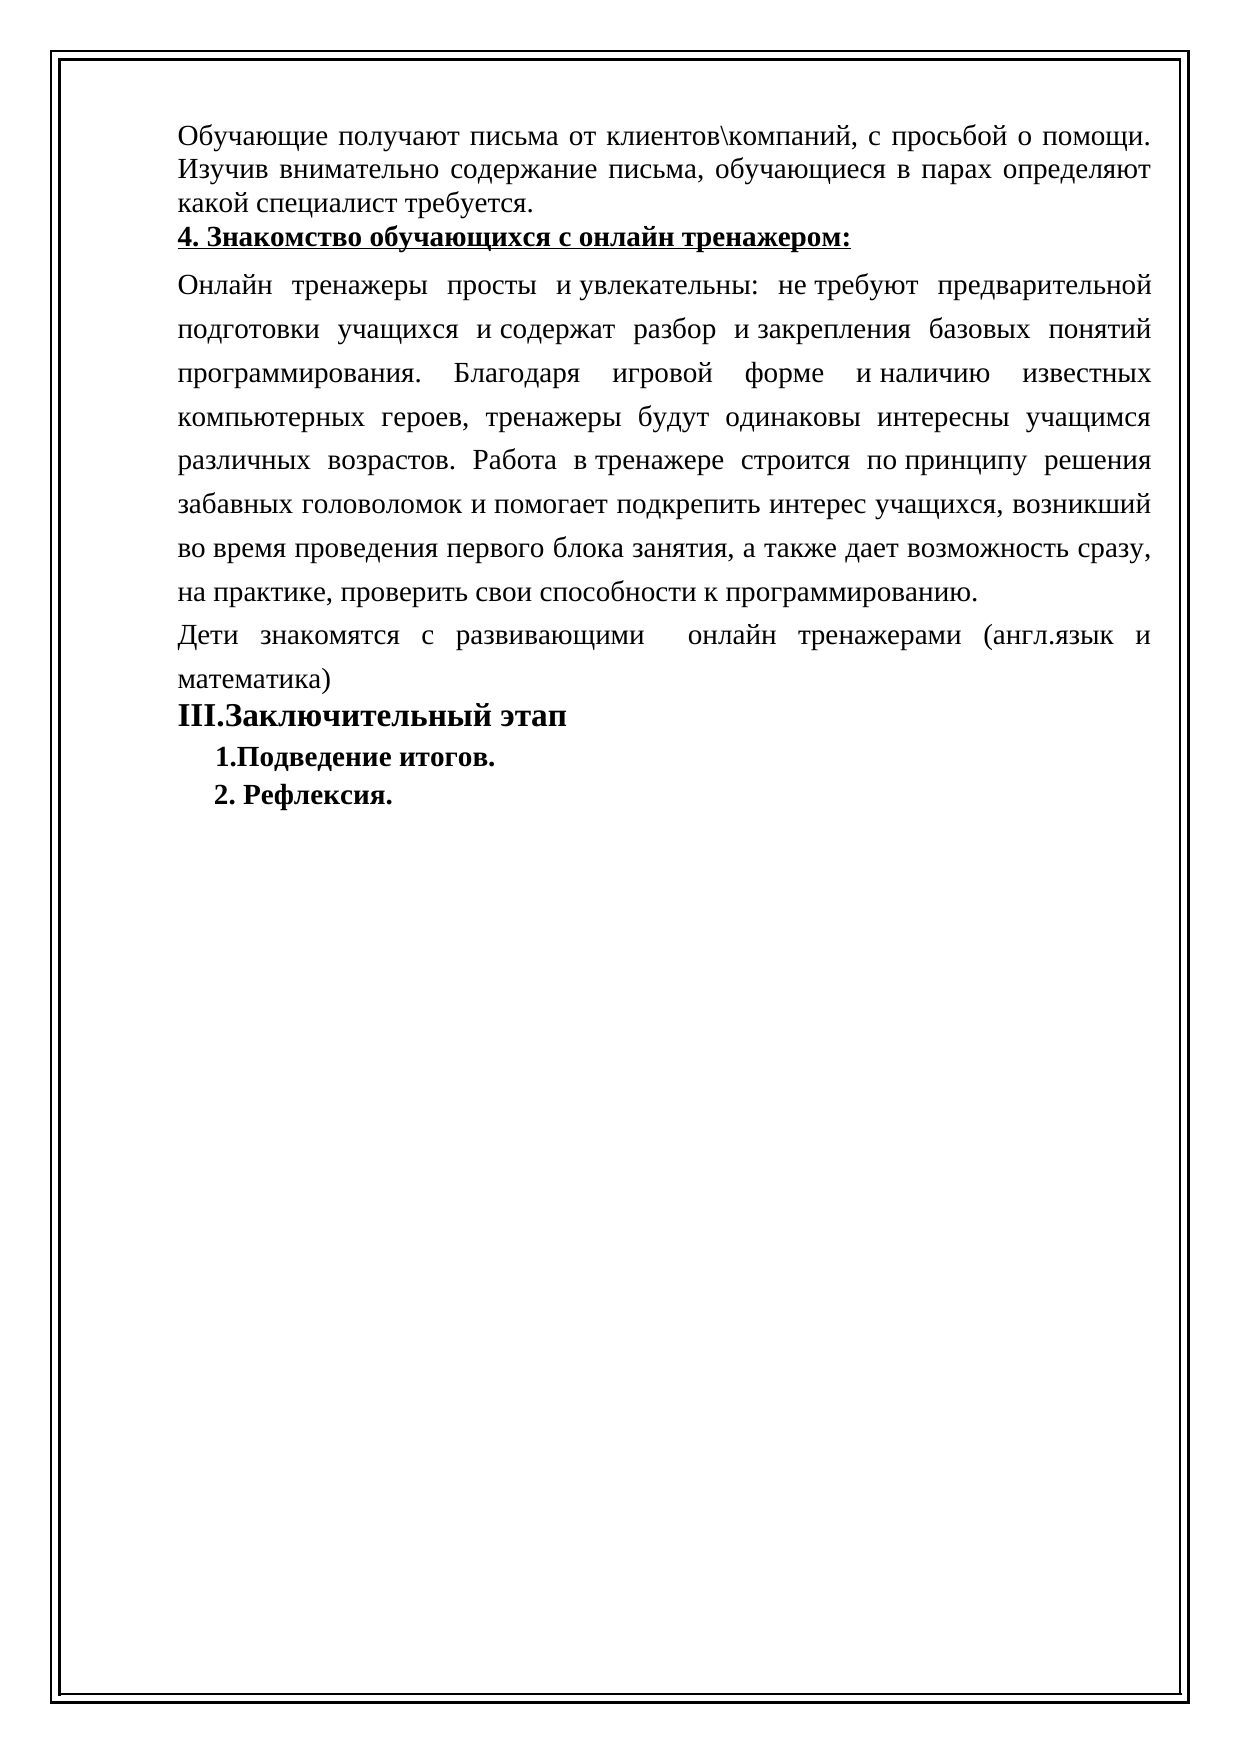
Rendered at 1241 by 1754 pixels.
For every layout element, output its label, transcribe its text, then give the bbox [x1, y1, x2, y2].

text 4. Знакомство обучающихся с онлайн тренажером: [177, 219, 1152, 252]
text 1.Подведение итогов. [215, 739, 1152, 772]
text III.Заключительный этап [177, 695, 1152, 733]
text Онлайн тренажеры просты и увлекательны: не требуют предварительной подготовки учащихся и содержат разбор и закрепления базовых понятий программирования. Благодаря игровой форме и наличию известных компьютерных героев, тренажеры будут одинаковы интересны учащимся различных возрастов. Работа в тренажере строится по принципу решения забавных головоломок и помогает подкрепить интерес учащихся, возникший во время проведения первого блока занятия, а также дает возможность сразу, на практике, проверить свои способности к программированию. [177, 257, 1152, 607]
text Дети знакомятся с развивающими онлайн тренажерами (англ.язык и математика) [177, 607, 1152, 695]
text Обучающие получают письма от клиентов\компаний, с просьбой о помощи. Изучив внимательно содержание письма, обучающиеся в парах определяют какой специалист требуется. [177, 118, 1152, 219]
text 2. Рефлексия. [177, 777, 1152, 811]
